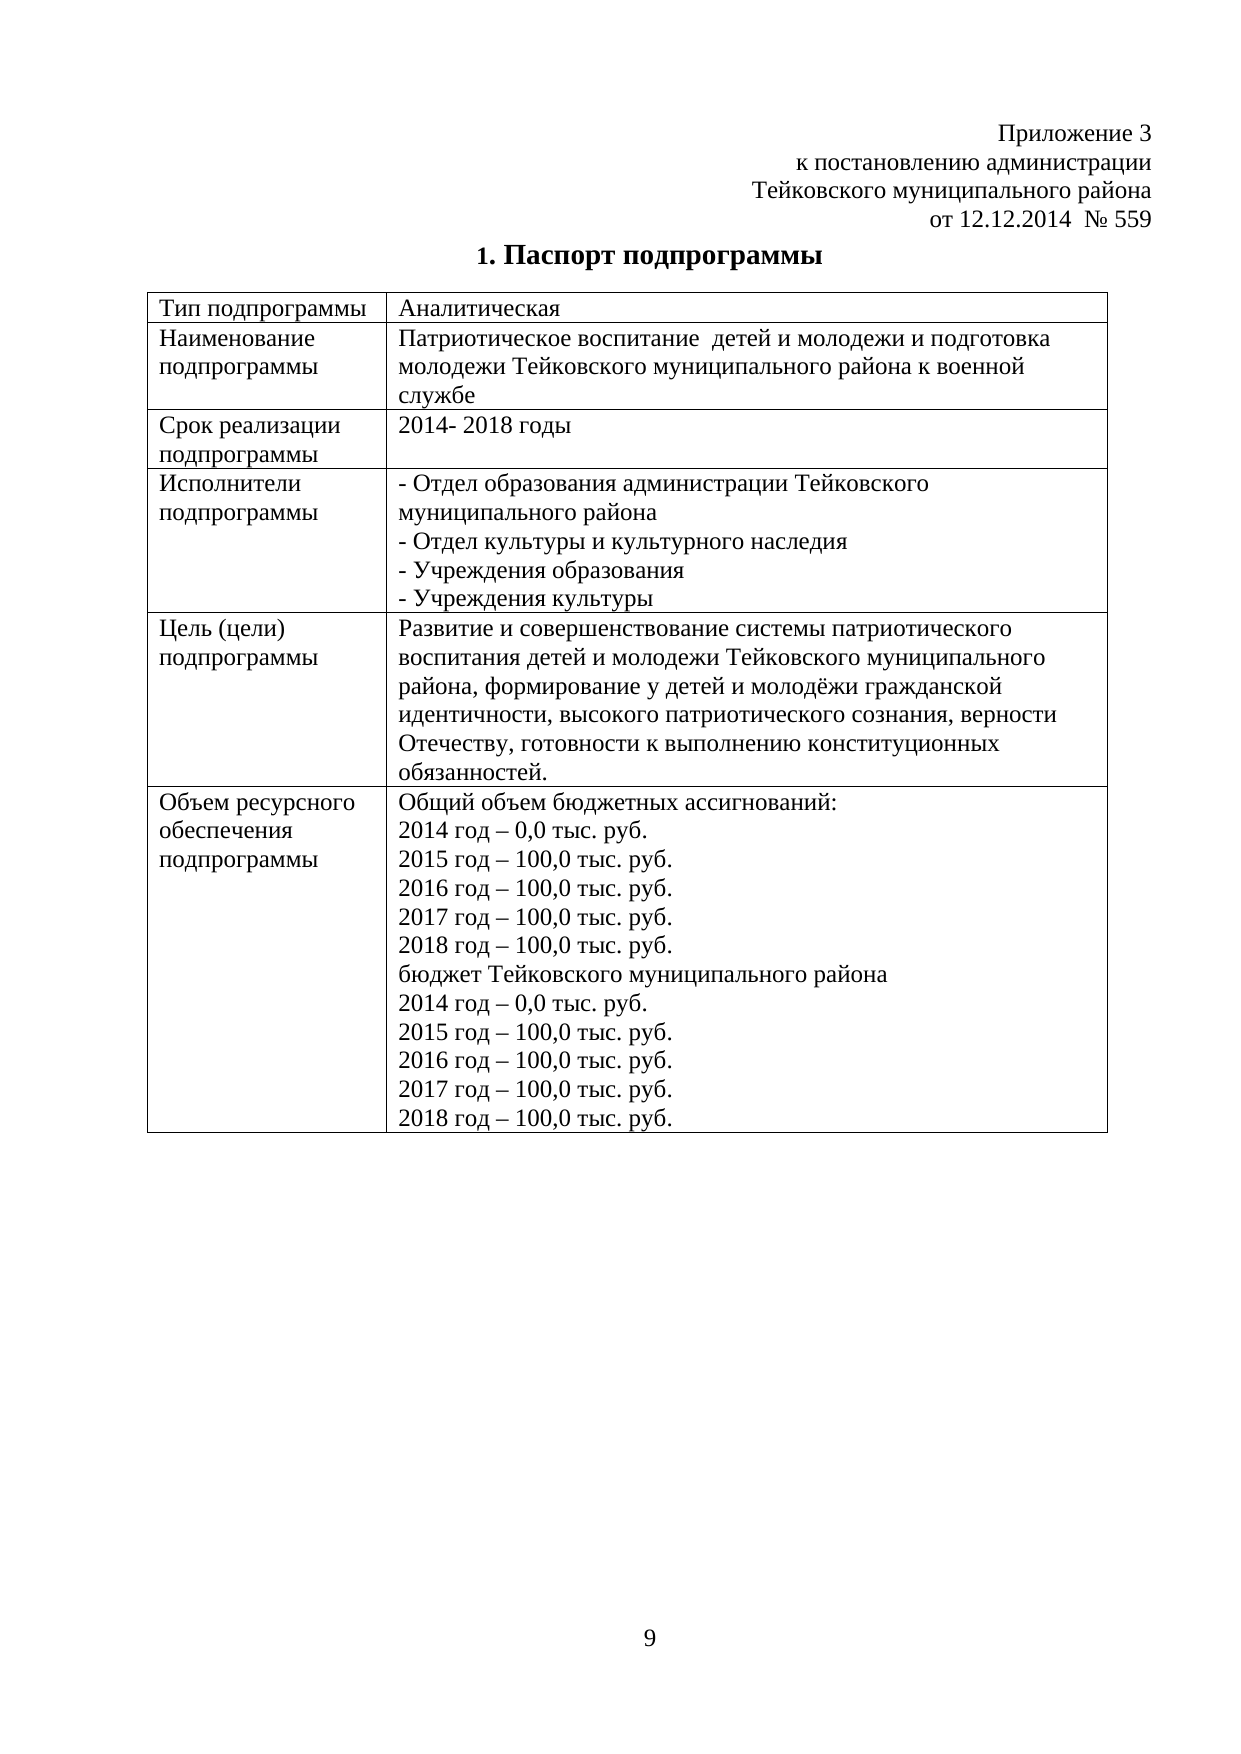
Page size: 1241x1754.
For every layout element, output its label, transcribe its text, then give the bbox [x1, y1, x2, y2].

table_cell - Отдел образования администрации Тейковского муниципального района - Отдел культуры и культурного наследия - Учреждения образования - Учреждения культуры [387, 469, 1107, 612]
text от 12.12.2014 № 559 [148, 204, 1152, 233]
text Тейковского муниципального района [148, 176, 1152, 204]
table_cell Развитие и совершенствование системы патриотического воспитания детей и молодежи Тейковского муниципального района, формирование у детей и молодёжи гражданской идентичности, высокого патриотического сознания, верности Отечеству, готовности к выполнению конституционных обязанностей. [387, 613, 1107, 786]
table_header Тип подпрограммы [148, 293, 386, 322]
text Приложение 3 [148, 118, 1152, 147]
table_cell Исполнители подпрограммы [148, 469, 386, 612]
table_cell Общий объем бюджетных ассигнований: 2014 год – 0,0 тыс. руб. 2015 год – 100,0 тыс. руб. 2016 год – 100,0 тыс. руб. 2017 год – 100,0 тыс. руб. 2018 год – 100,0 тыс. руб. бюджет Тейковского муниципального района 2014 год – 0,0 тыс. руб. 2015 год – 100,0 тыс. руб. 2016 год – 100,0 тыс. руб. 2017 год – 100,0 тыс. руб. 2018 год – 100,0 тыс. руб. [387, 787, 1107, 1132]
table_cell Объем ресурсного обеспечения подпрограммы [148, 787, 386, 1132]
table_cell Наименование подпрограммы [148, 323, 386, 409]
table_cell Патриотическое воспитание детей и молодежи и подготовка молодежи Тейковского муниципального района к военной службе [387, 323, 1107, 409]
table_cell Срок реализации подпрограммы [148, 410, 386, 467]
table_cell 2014- 2018 годы [387, 410, 1107, 467]
table_cell Цель (цели) подпрограммы [148, 613, 386, 786]
table_header Аналитическая [387, 293, 1107, 322]
text к постановлению администрации [148, 147, 1152, 176]
text 1. Паспорт подпрограммы [148, 237, 1152, 271]
